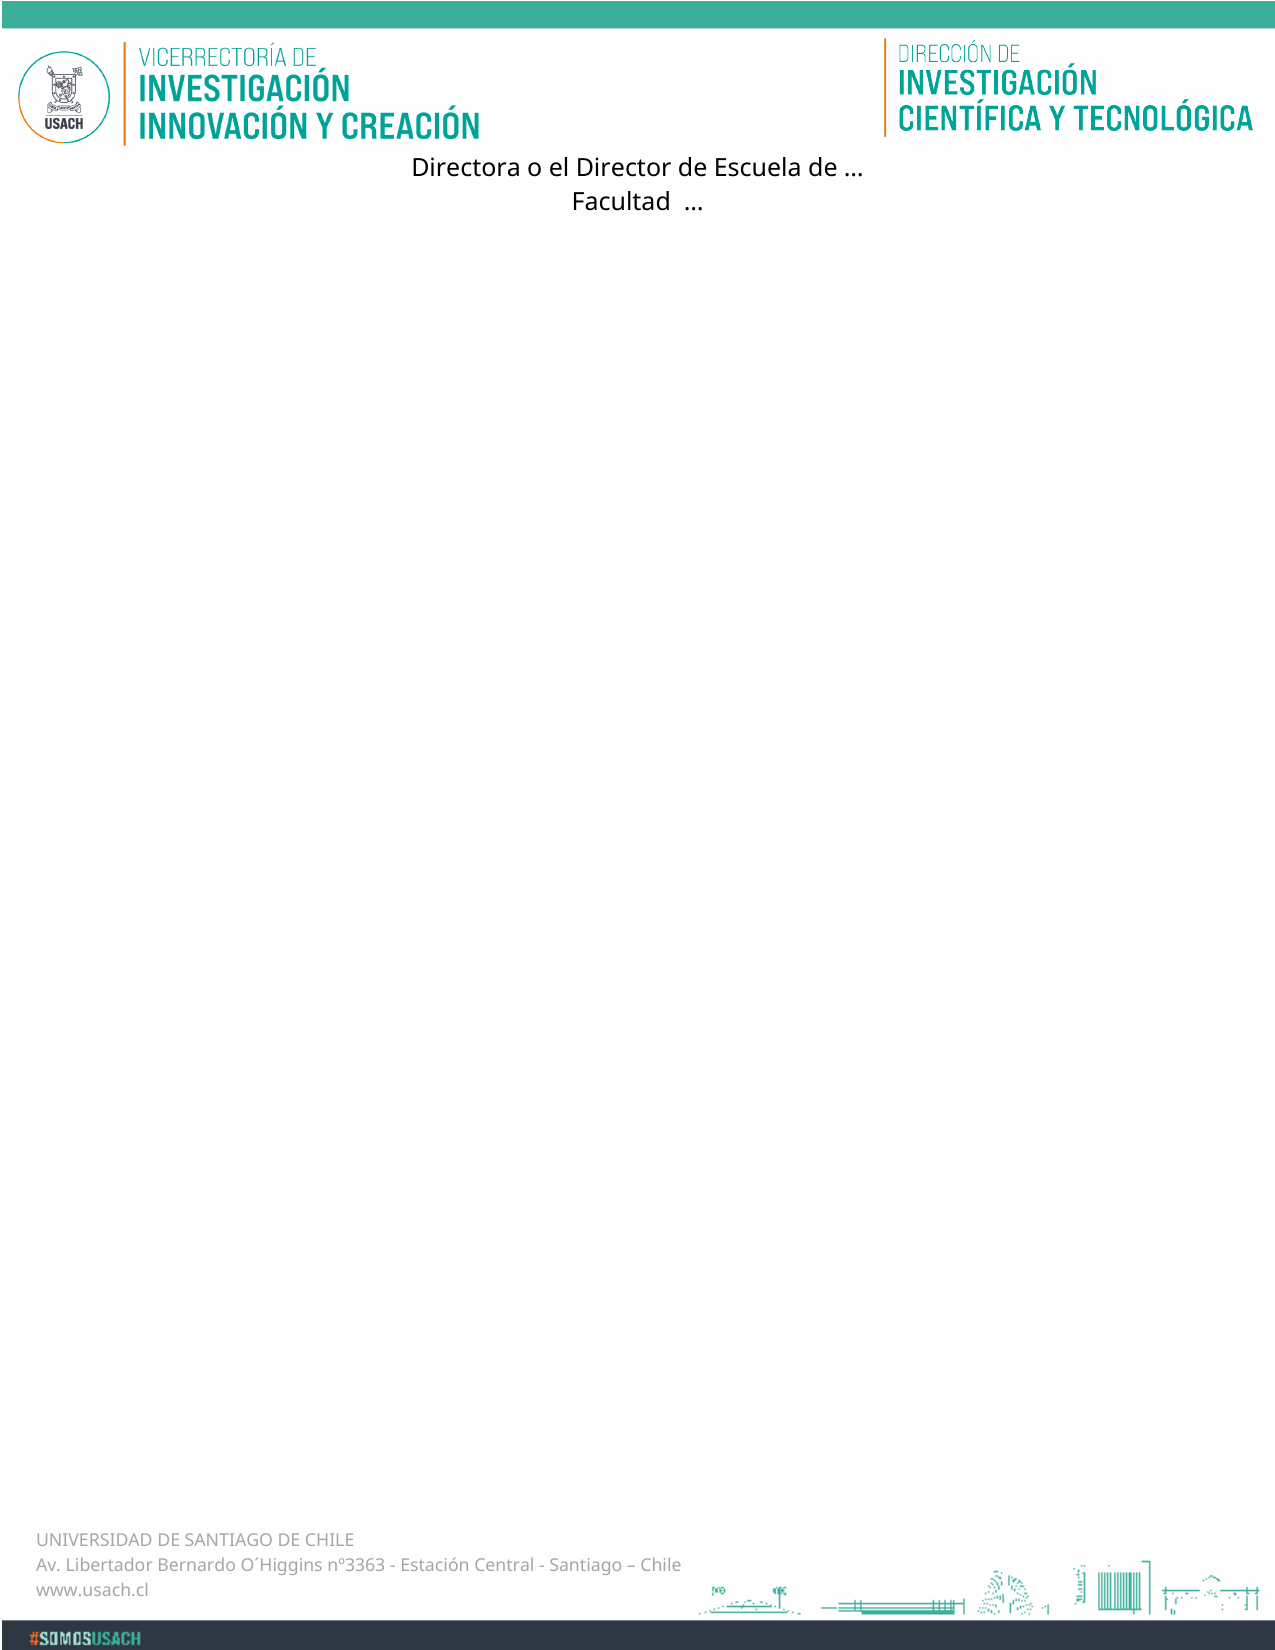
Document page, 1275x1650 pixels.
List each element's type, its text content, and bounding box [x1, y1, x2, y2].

text Directora o el Director de Escuela de … [112, 150, 1162, 184]
text Facultad … [112, 184, 1162, 218]
picture [2, 1, 1275, 1650]
